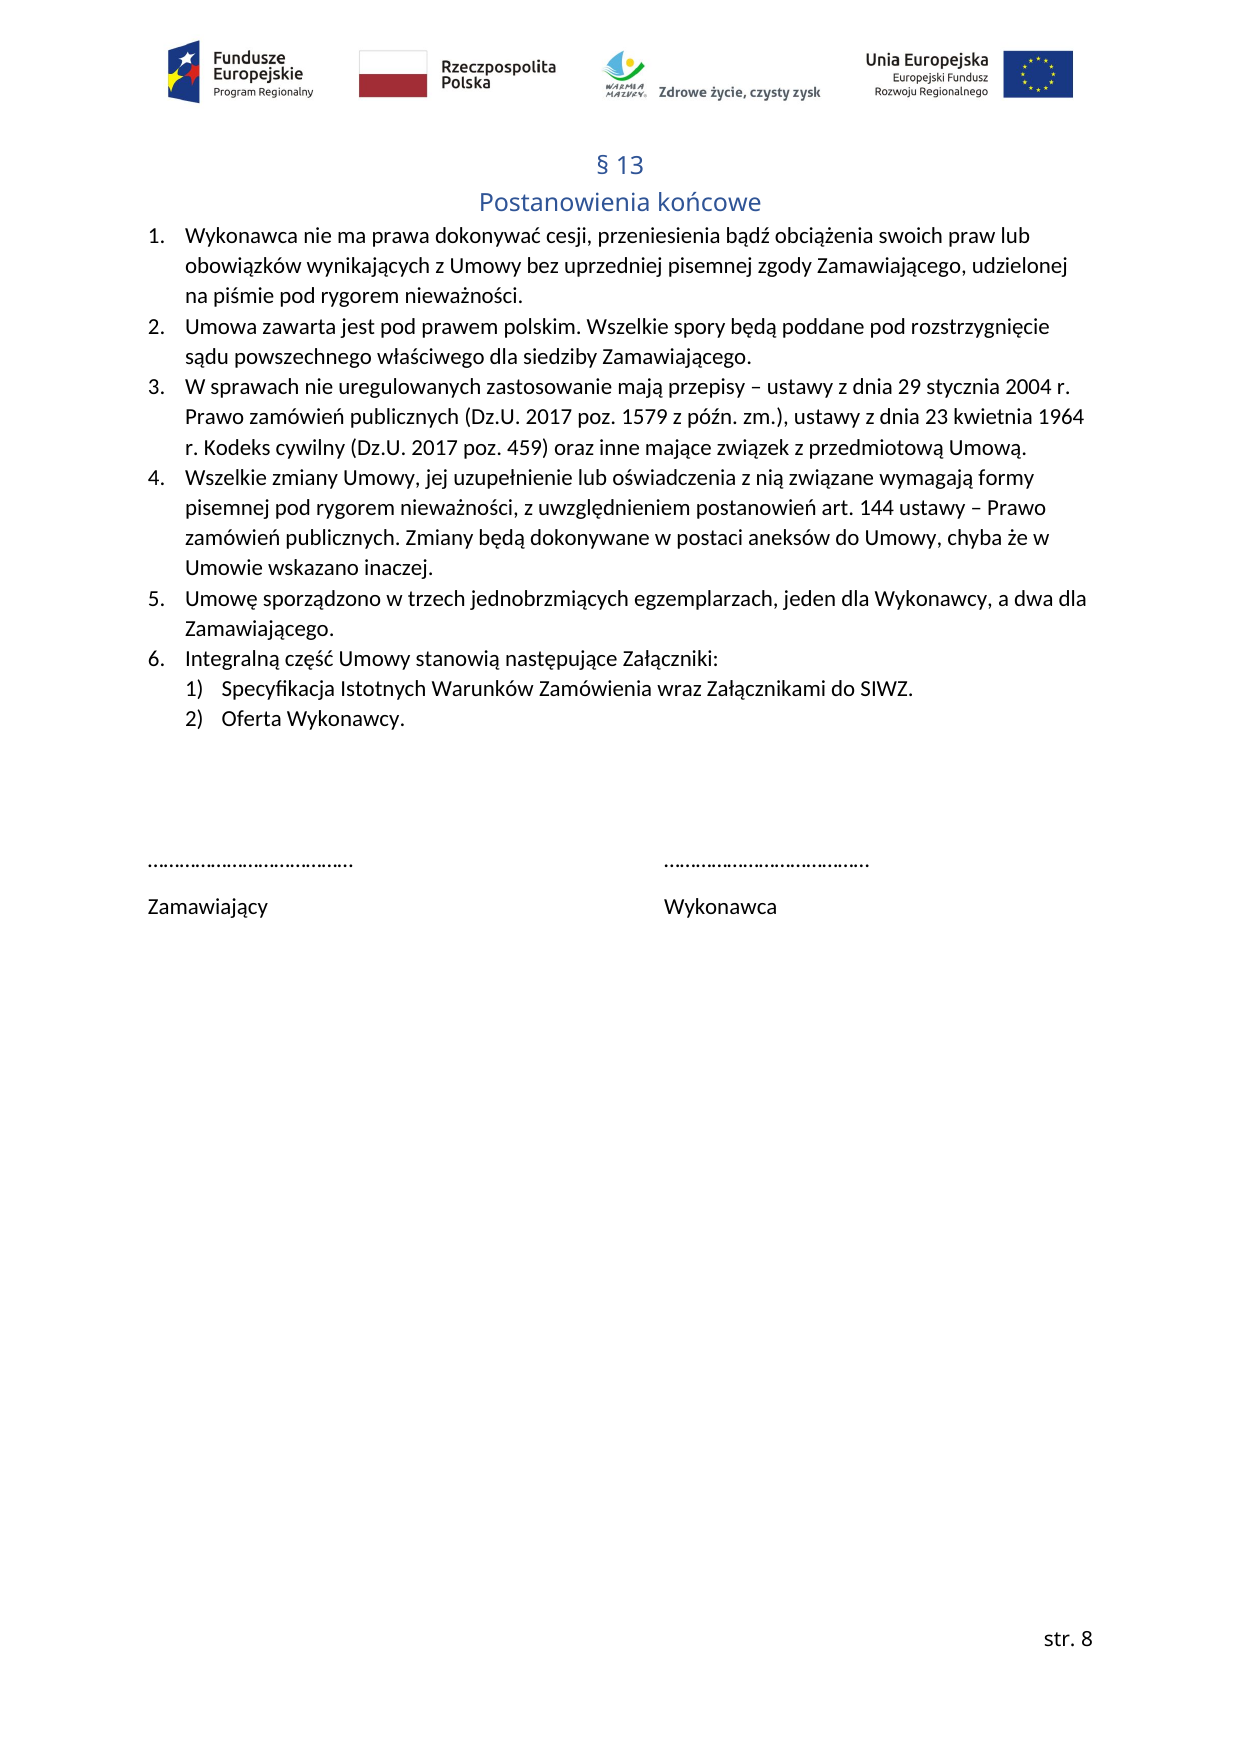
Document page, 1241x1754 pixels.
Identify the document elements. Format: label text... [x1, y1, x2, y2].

list Umowa zawarta jest pod prawem polskim. Wszelkie spory będą poddane pod rozstrzygnięcie sądu powszechnego właściwego dla siedziby Zamawiającego. [148, 312, 1093, 370]
list 1) Specyfikacja Istotnych Warunków Zamówienia wraz Załącznikami do SIWZ. [185, 674, 1093, 702]
list W sprawach nie uregulowanych zastosowanie mają przepisy – ustawy z dnia 29 stycznia 2004 r. Prawo zamówień publicznych (Dz.U. 2017 poz. 1579 z późn. zm.), ustawy z dnia 23 kwietnia 1964 r. Kodeks cywilny (Dz.U. 2017 poz. 459) oraz inne mające związek z przedmiotową Umową. [148, 372, 1093, 461]
subtitle § 13 Postanowienia końcowe [148, 148, 1093, 218]
list 2) Oferta Wykonawcy. [185, 704, 1093, 732]
text ………………………………… ………………………………… [148, 845, 1093, 873]
text Zamawiający Wykonawca [148, 892, 1093, 920]
list Wykonawca nie ma prawa dokonywać cesji, przeniesienia bądź obciążenia swoich praw lub obowiązków wynikających z Umowy bez uprzedniej pisemnej zgody Zamawiającego, udzielonej na piśmie pod rygorem nieważności. [148, 221, 1093, 309]
list Wszelkie zmiany Umowy, jej uzupełnienie lub oświadczenia z nią związane wymagają formy pisemnej pod rygorem nieważności, z uwzględnieniem postanowień art. 144 ustawy – Prawo zamówień publicznych. Zmiany będą dokonywane w postaci aneksów do Umowy, chyba że w Umowie wskazano inaczej. [148, 463, 1093, 581]
list Umowę sporządzono w trzech jednobrzmiących egzemplarzach, jeden dla Wykonawcy, a dwa dla Zamawiającego. [148, 584, 1093, 642]
list Integralną część Umowy stanowią następujące Załączniki: [148, 644, 1093, 672]
picture [147, 26, 1093, 118]
